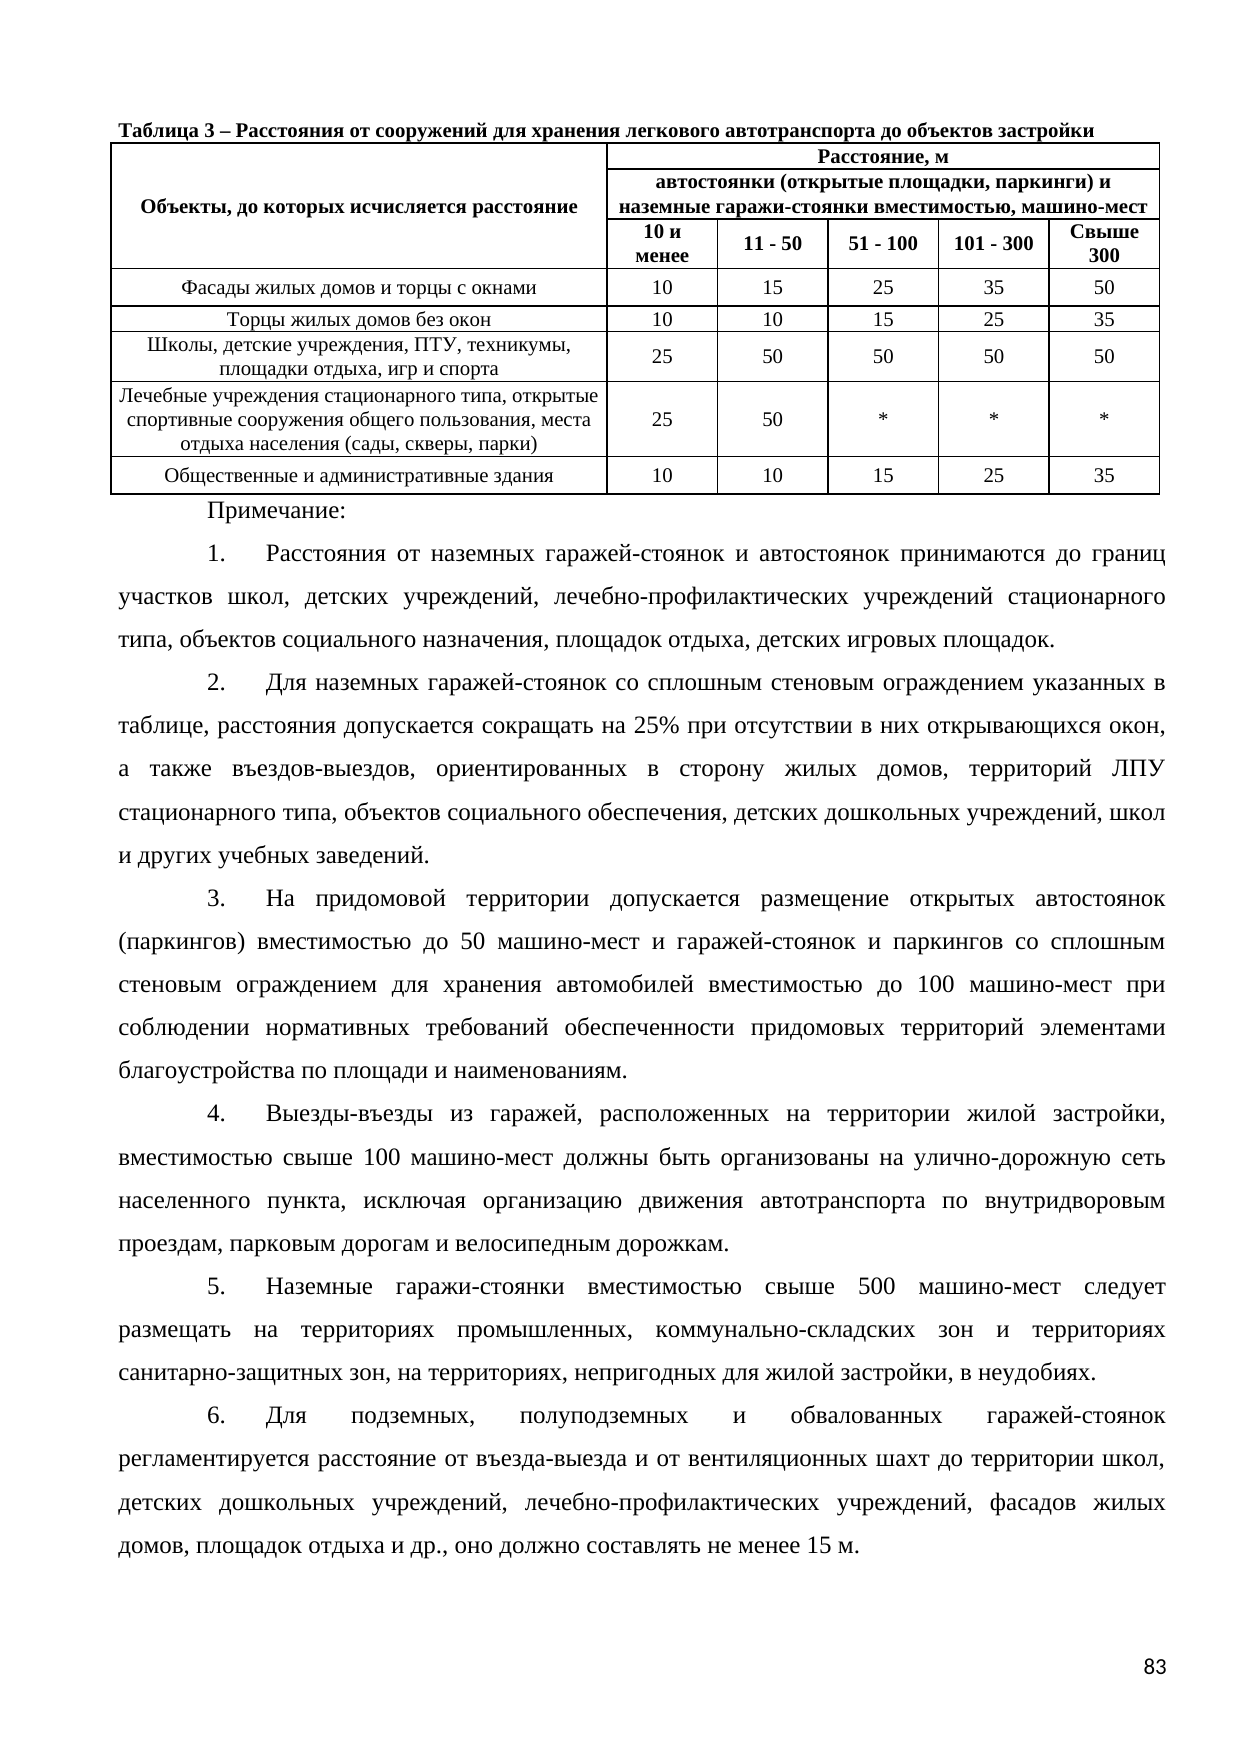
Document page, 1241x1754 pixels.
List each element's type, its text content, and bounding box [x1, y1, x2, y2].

table_cell * [829, 382, 938, 456]
table_cell 50 [1050, 269, 1159, 305]
table_cell 15 [718, 269, 827, 305]
table_cell 50 [718, 382, 827, 456]
table_cell Фасады жилых домов и торцы с окнами [112, 269, 606, 305]
table_cell 15 [829, 307, 938, 331]
table_header Расстояние, м [608, 144, 1159, 168]
table_cell 25 [939, 457, 1048, 493]
table_cell * [939, 382, 1048, 456]
table_cell Лечебные учреждения стационарного типа, открытые спортивные сооружения общего пользования, места отдыха населения (сады, скверы, парки) [112, 382, 606, 456]
table_cell 35 [939, 269, 1048, 305]
table_cell 50 [1050, 332, 1159, 381]
table_cell 10 [608, 307, 717, 331]
list Расстояния от наземных гаражей-стоянок и автостоянок принимаются до границ участков школ, детских учреждений, лечебно-профилактических учреждений стационарного типа, объектов социального назначения, площадок отдыха, детских игровых площадок. [118, 538, 1167, 653]
table_header Объекты, до которых исчисляется расстояние [112, 144, 606, 267]
table_cell 10 [718, 307, 827, 331]
table_cell 11 - 50 [718, 220, 827, 267]
table_cell 25 [939, 307, 1048, 331]
table_cell 50 [939, 332, 1048, 381]
list Наземные гаражи-стоянки вместимостью свыше 500 машино-мест следует размещать на территориях промышленных, коммунально-складских зон и территориях санитарно-защитных зон, на территориях, непригодных для жилой застройки, в неудобиях. [118, 1271, 1167, 1386]
table_cell 25 [608, 382, 717, 456]
table_cell 50 [829, 332, 938, 381]
table_cell 10 [608, 269, 717, 305]
list Выезды-въезды из гаражей, расположенных на территории жилой застройки, вместимостью свыше 100 машино-мест должны быть организованы на улично-дорожную сеть населенного пункта, исключая организацию движения автотранспорта по внутридворовым проездам, парковым дорогам и велосипедным дорожкам. [118, 1098, 1167, 1257]
list На придомовой территории допускается размещение открытых автостоянок (паркингов) вместимостью до 50 машино-мест и гаражей-стоянок и паркингов со сплошным стеновым ограждением для хранения автомобилей вместимостью до 100 машино-мест при соблюдении нормативных требований обеспеченности придомовых территорий элементами благоустройства по площади и наименованиям. [118, 883, 1167, 1084]
table_cell Торцы жилых домов без окон [112, 307, 606, 331]
table_cell 10 [718, 457, 827, 493]
table_cell 51 - 100 [829, 220, 938, 267]
table_cell * [1050, 382, 1159, 456]
table_cell 10 и менее [608, 220, 717, 267]
table_cell Школы, детские учреждения, ПТУ, техникумы, площадки отдыха, игр и спорта [112, 332, 606, 381]
table_cell Свыше 300 [1050, 220, 1159, 267]
table_cell 10 [608, 457, 717, 493]
table_cell 25 [608, 332, 717, 381]
table_cell 50 [718, 332, 827, 381]
table_cell 15 [829, 457, 938, 493]
text Примечание: [118, 495, 1167, 523]
list Для подземных, полуподземных и обвалованных гаражей-стоянок регламентируется расстояние от въезда-выезда и от вентиляционных шахт до территории школ, детских дошкольных учреждений, лечебно-профилактических учреждений, фасадов жилых домов, площадок отдыха и др., оно должно составлять не менее 15 м. [118, 1400, 1167, 1558]
table_cell автостоянки (открытые площадки, паркинги) и наземные гаражи-стоянки вместимостью, машино-мест [608, 170, 1159, 218]
table_cell 25 [829, 269, 938, 305]
table_cell 101 - 300 [939, 220, 1048, 267]
table_cell 35 [1050, 307, 1159, 331]
list Для наземных гаражей-стоянок со сплошным стеновым ограждением указанных в таблице, расстояния допускается сокращать на 25% при отсутствии в них открывающихся окон, а также въездов-выездов, ориентированных в сторону жилых домов, территорий ЛПУ стационарного типа, объектов социального обеспечения, детских дошкольных учреждений, школ и других учебных заведений. [118, 667, 1167, 868]
table_cell 35 [1050, 457, 1159, 493]
table_cell Общественные и административные здания [112, 457, 606, 493]
